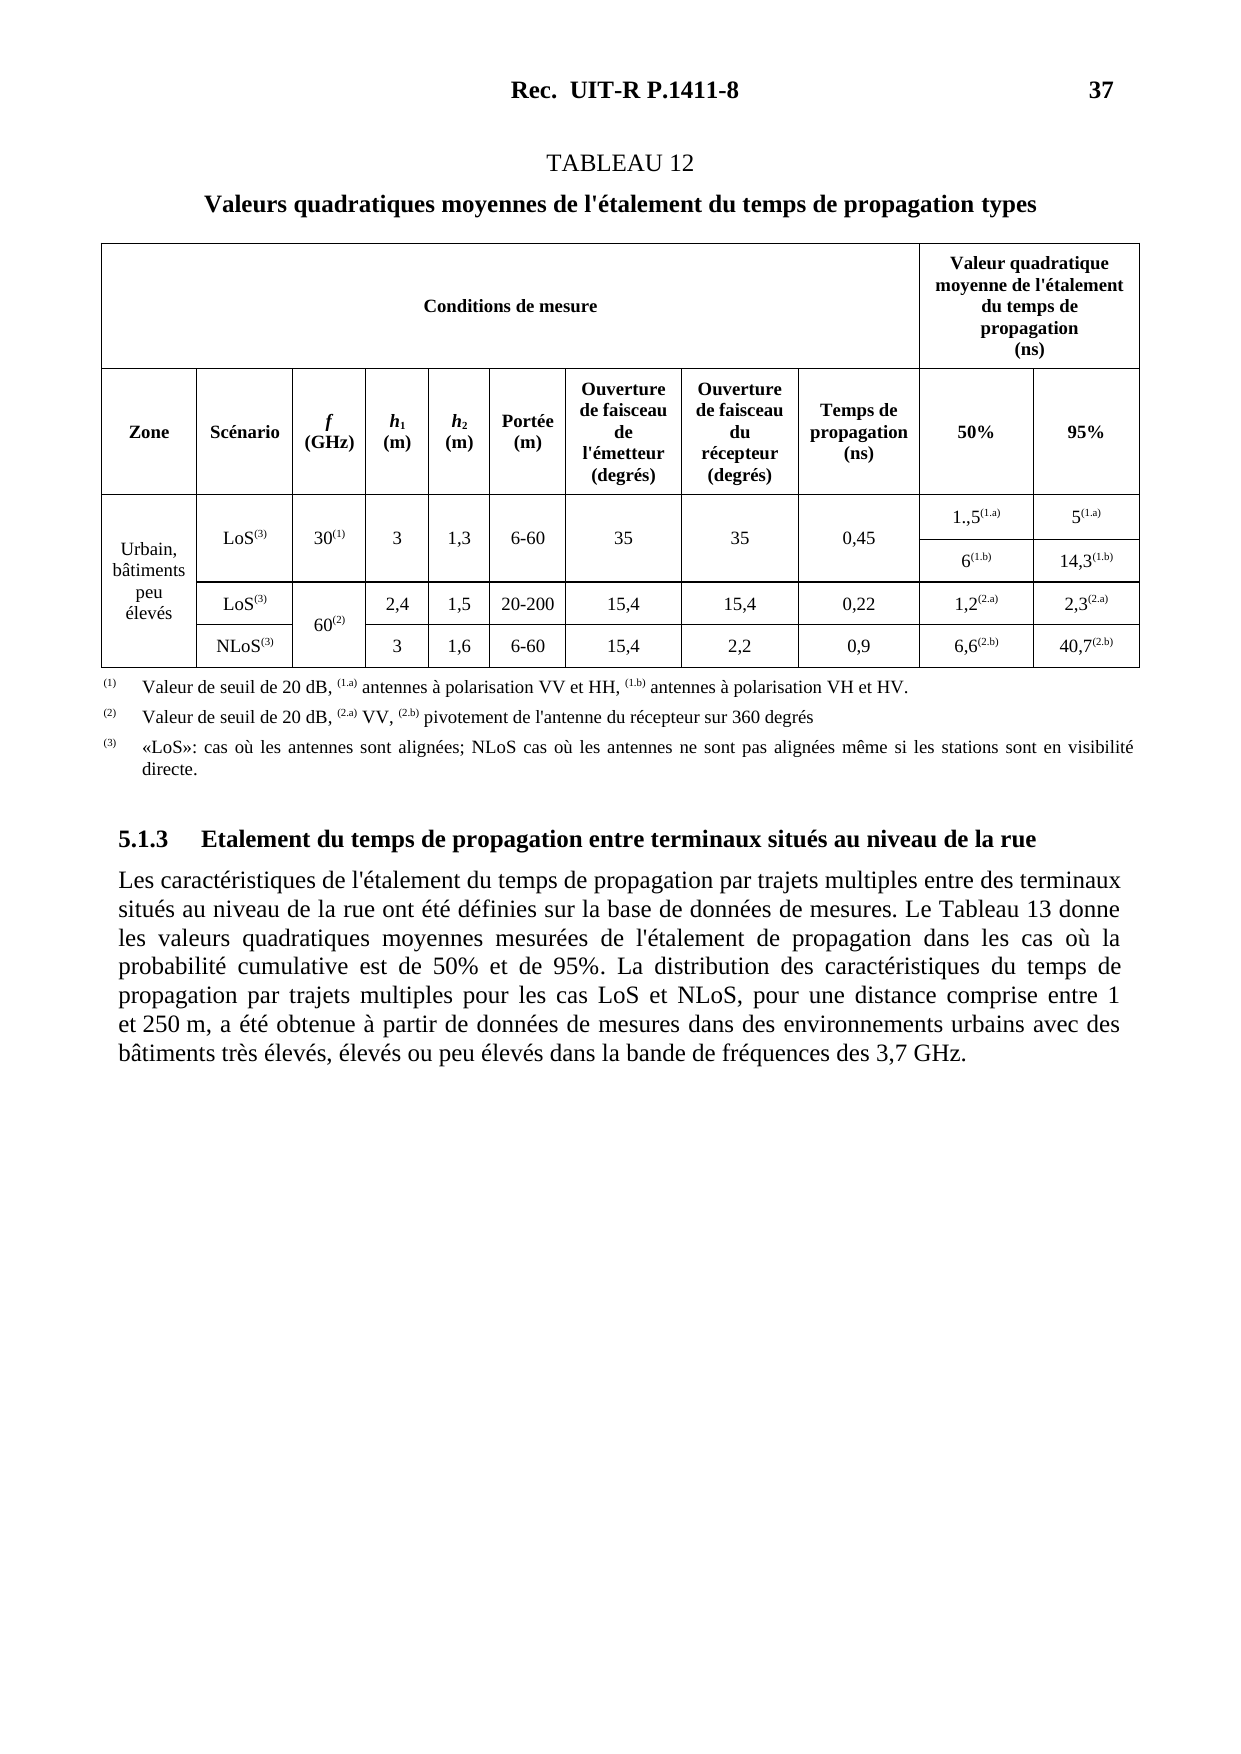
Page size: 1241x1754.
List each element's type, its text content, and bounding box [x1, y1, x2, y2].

table_cell h2 (m) [429, 369, 489, 494]
table_cell 3 [366, 625, 428, 667]
table_cell Urbain, bâtiments peu élevés [102, 495, 196, 667]
table_cell 95% [1034, 369, 1139, 494]
table_cell h1 (m) [366, 369, 428, 494]
table_cell 1,6 [429, 625, 489, 667]
table_cell 2,4 [366, 583, 428, 624]
table_cell 2,3(2.a) [1034, 583, 1139, 624]
table_cell 6,6(2.b) [920, 625, 1033, 667]
table_cell 6-60 [490, 625, 565, 667]
table_header Conditions de mesure [102, 244, 919, 368]
table_cell LoS(3) [197, 583, 292, 624]
table_cell 50% [920, 369, 1033, 494]
table_cell 60(2) [293, 583, 365, 667]
table_cell Ouverture de faisceau de l'émetteur (degrés) [566, 369, 681, 494]
text TABLEAU 12 [118, 148, 1122, 176]
table_cell 0,22 [799, 583, 919, 624]
table_cell Portée (m) [490, 369, 565, 494]
table_cell Zone [102, 369, 196, 494]
table_cell (1) Valeur de seuil de 20 dB, (1.a) antennes à polarisation VV et HH, (1.b) antennes à polarisation VH et HV. (2) Valeur de seuil de 20 dB, (2.a) VV, (2.b) pivotement de l'antenne du récepteur sur 360 degrés (3) «LoS»: cas où les antennes sont alignées; NLoS cas où les antennes ne sont pas alignées même si les stations sont en visibilité directe. [101, 668, 1139, 779]
table_cell 35 [682, 495, 798, 581]
table_cell 5(1.a) [1034, 495, 1139, 539]
table_cell 35 [566, 495, 681, 581]
table_cell 2,2 [682, 625, 798, 667]
table_cell 6(1.b) [920, 540, 1033, 581]
table_cell Temps de propagation (ns) [799, 369, 919, 494]
table_cell 0,9 [799, 625, 919, 667]
subtitle 5.1.3 Etalement du temps de propagation entre terminaux situés au niveau de la rue [118, 824, 1122, 853]
table_cell 0,45 [799, 495, 919, 581]
table_cell NLoS(3) [197, 625, 292, 667]
table_cell 15,4 [566, 625, 681, 667]
table_cell 20-200 [490, 583, 565, 624]
table_header Valeur quadratique moyenne de l'étalement du temps de propagation (ns) [920, 244, 1139, 368]
table_cell 1,5 [429, 583, 489, 624]
table_cell Ouverture de faisceau du récepteur (degrés) [682, 369, 798, 494]
table_cell 15,4 [682, 583, 798, 624]
table_cell 6-60 [490, 495, 565, 581]
table_cell LoS(3) [197, 495, 292, 581]
title Valeurs quadratiques moyennes de l'étalement du temps de propagation types [118, 189, 1122, 218]
table_cell f (GHz) [293, 369, 365, 494]
table_cell 30(1) [293, 495, 365, 581]
table_cell 1,3 [429, 495, 489, 581]
table_cell 40,7(2.b) [1034, 625, 1139, 667]
table_cell 1,2(2.a) [920, 583, 1033, 624]
table_cell 15,4 [566, 583, 681, 624]
text Les caractéristiques de l'étalement du temps de propagation par trajets multiples entre des terminaux situés au niveau de la rue ont été définies sur la base de données de mesures. Le Tableau 13 donne les valeurs quadratiques moyennes mesurées de l'étalement de propagation dans les cas où la probabilité cumulative est de 50% et de 95%. La distribution des caractéristiques du temps de propagation par trajets multiples pour les cas LoS et NLoS, pour une distance comprise entre 1 et 250 m, a été obtenue à partir de données de mesures dans des environnements urbains avec des bâtiments très élevés, élevés ou peu élevés dans la bande de fréquences des 3,7 GHz. [118, 865, 1122, 1066]
table_cell 3 [366, 495, 428, 581]
table_cell Scénario [197, 369, 292, 494]
table_cell 1.,5(1.a) [920, 495, 1033, 539]
table_cell 14,3(1.b) [1034, 540, 1139, 581]
